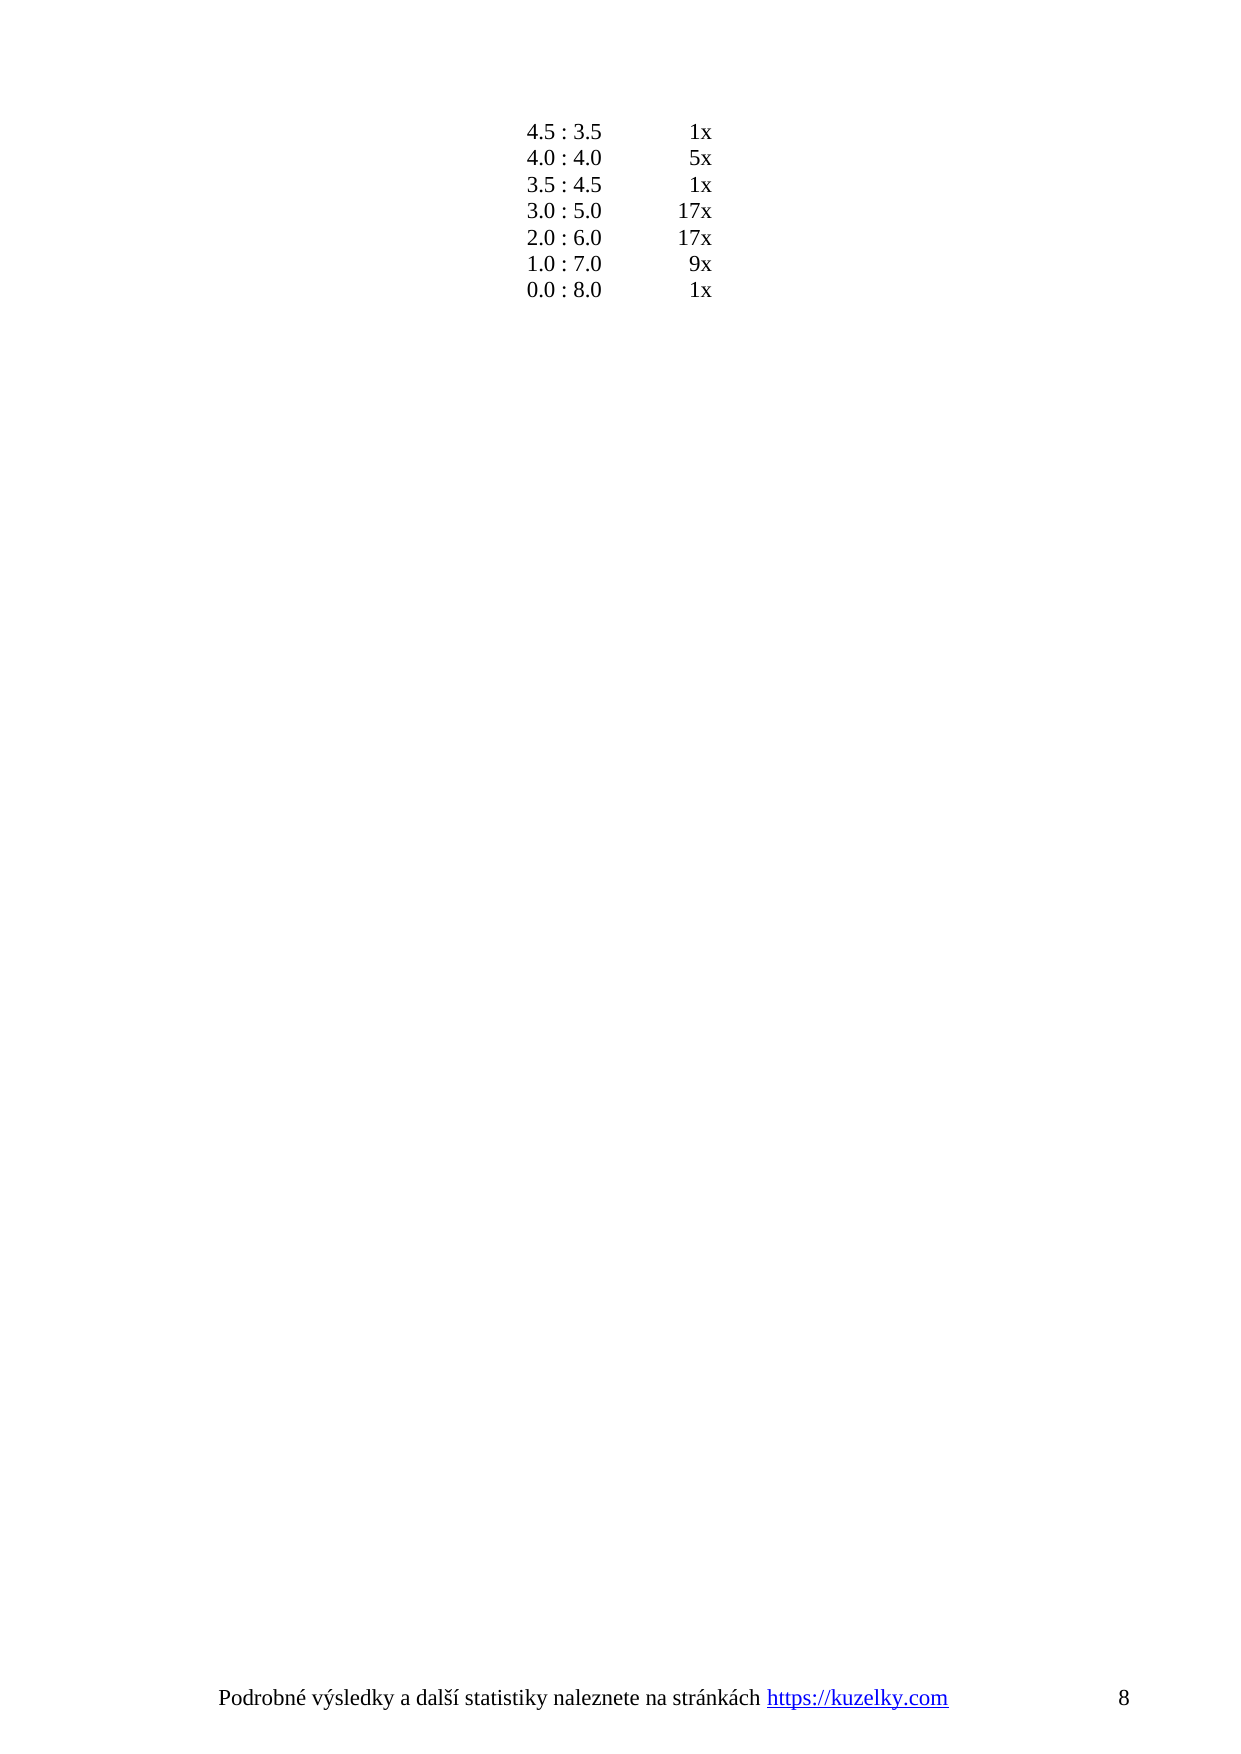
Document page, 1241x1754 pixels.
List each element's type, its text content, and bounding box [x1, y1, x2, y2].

text 0.0 : 8.0 1x [106, 276, 1134, 303]
text 3.5 : 4.5 1x [106, 171, 1134, 197]
text 3.0 : 5.0 17x [106, 197, 1134, 223]
text 4.0 : 4.0 5x [106, 144, 1134, 171]
text 4.5 : 3.5 1x [106, 118, 1134, 144]
text 1.0 : 7.0 9x [106, 250, 1134, 276]
text 2.0 : 6.0 17x [106, 223, 1134, 250]
